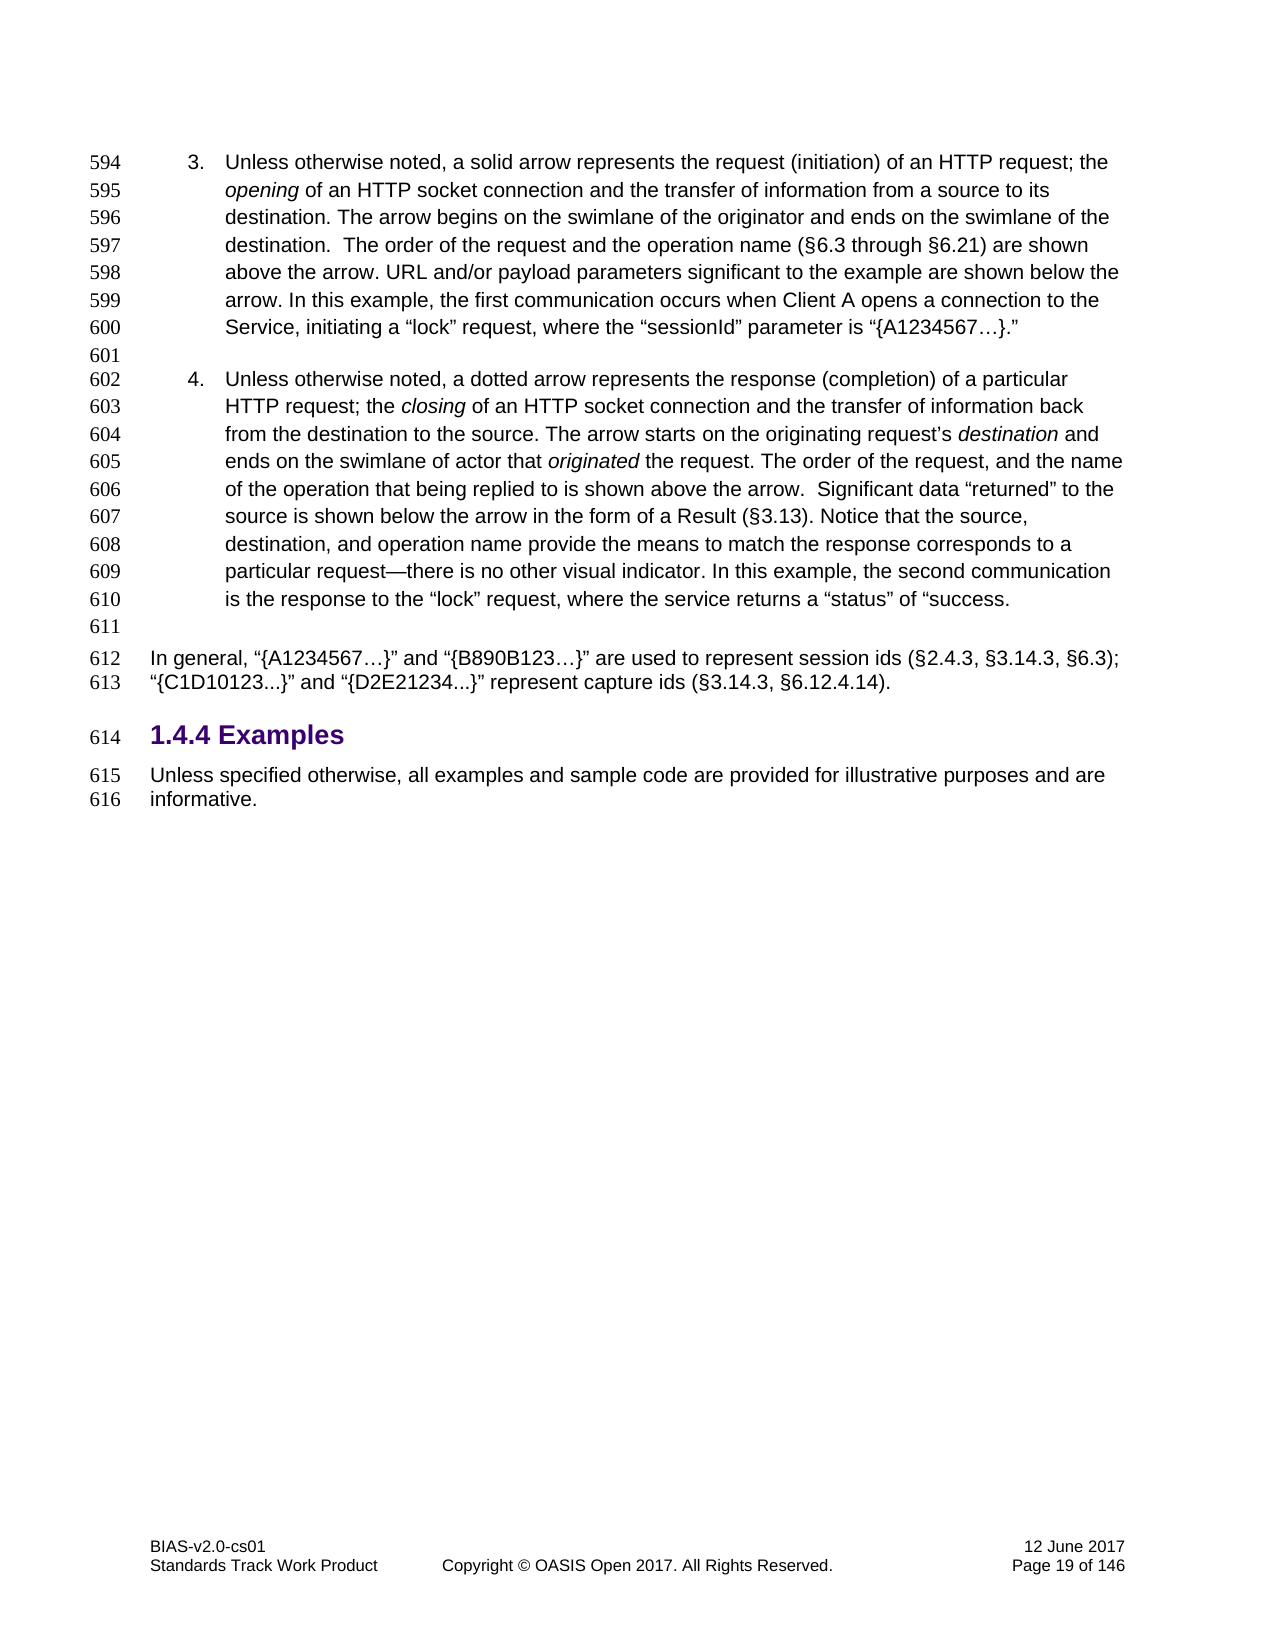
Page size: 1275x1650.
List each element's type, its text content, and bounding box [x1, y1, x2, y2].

list Unless otherwise noted, a dotted arrow represents the response (completion) of a particular HTTP request; the closing of an HTTP socket connection and the transfer of information back from the destination to the source. The arrow starts on the originating request’s destination and ends on the swimlane of actor that originated the request. The order of the request, and the name of the operation that being replied to is shown above the arrow. Significant data “returned” to the source is shown below the arrow in the form of a Result (§3.13). Notice that the source, destination, and operation name provide the means to match the response corresponds to a particular request—there is no other visual indicator. In this example, the second communication is the response to the “lock” request, where the service returns a “status” of “success. [187, 366, 1125, 610]
text Unless specified otherwise, all examples and sample code are provided for illustrative purposes and are informative. [150, 763, 1125, 811]
list Unless otherwise noted, a solid arrow represents the request (initiation) of an HTTP request; the opening of an HTTP socket connection and the transfer of information from a source to its destination. The arrow begins on the swimlane of the originator and ends on the swimlane of the destination. The order of the request and the operation name (§6.3 through §6.21) are shown above the arrow. URL and/or payload parameters significant to the example are shown below the arrow. In this example, the first communication occurs when Client A opens a connection to the Service, initiating a “lock” request, where the “sessionId” parameter is “{A1234567…}.” [187, 150, 1125, 339]
subtitle Examples [150, 719, 1125, 750]
text In general, “{A1234567…}” and “{B890B123…}” are used to represent session ids (§2.4.3, §3.14.3, §6.3); “{C1D10123...}” and “{D2E21234...}” represent capture ids (§3.14.3, §6.12.4.14). [150, 646, 1125, 694]
